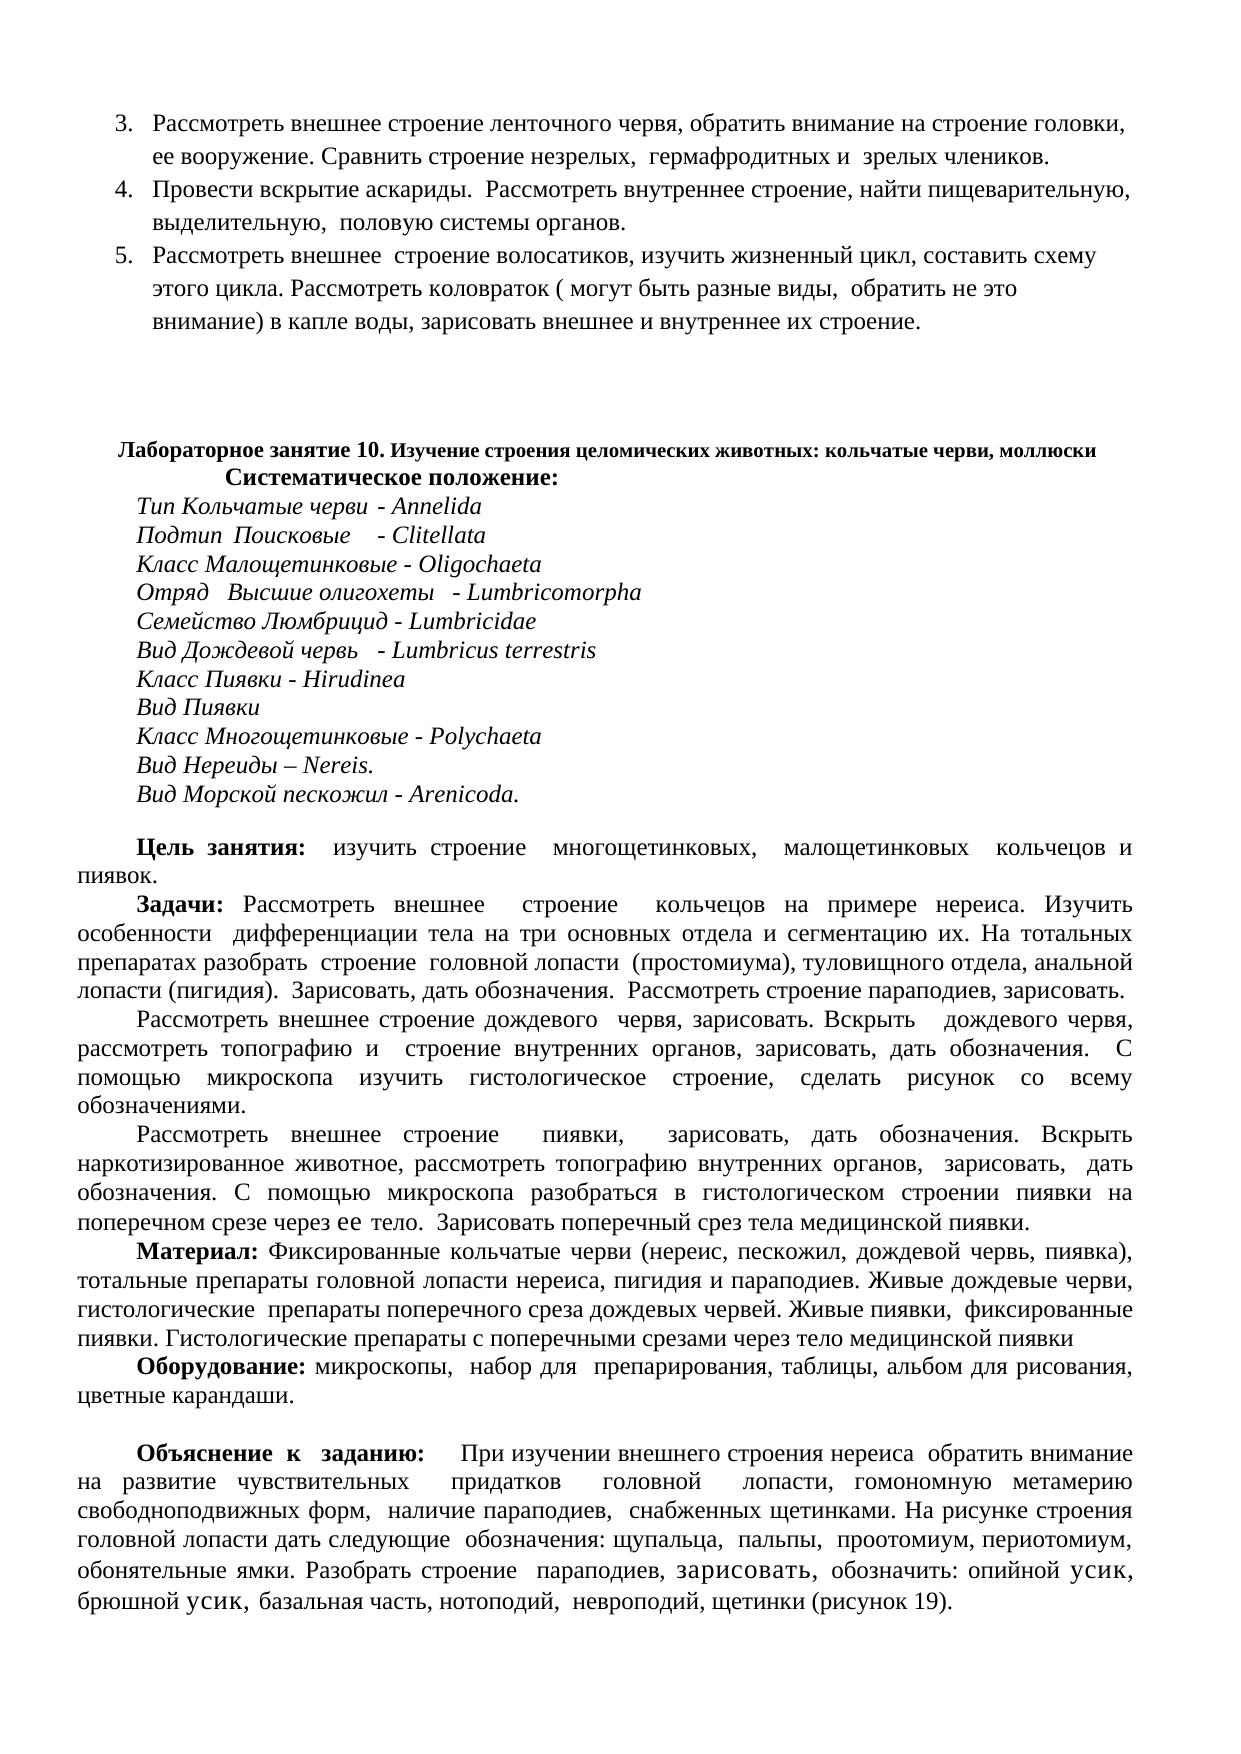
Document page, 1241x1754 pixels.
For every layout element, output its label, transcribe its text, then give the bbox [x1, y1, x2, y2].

text Вид Пиявки [77, 692, 1134, 721]
text Рассмотреть внешнее строение дождевого червя, зарисовать. Вскрыть дождевого червя, рассмотреть топографию и строение внутренних органов, зарисовать, дать обозначения. С помощью микроскопа изучить гистологическое строение, сделать рисунок со всему обозначениями. [77, 1004, 1134, 1119]
text Объяснение к заданию: При изучении внешнего строения нереиса обратить внимание на развитие чувствительных придатков головной лопасти, гомономную метамерию свободноподвижных форм, наличие параподиев, снабженных щетинками. На рисунке строения головной лопасти дать следующие обозначения: щупальца, пальпы, проотомиум, периотомиум, обонятельные ямки. Разобрать строение параподиев, зарисовать, обозначить: опийной усик, брюшной усик, базальная часть, нотоподий, невроподий, щетинки (рисунок 19). [77, 1438, 1134, 1615]
text Задачи: Рассмотреть внешнее строение кольчецов на примере нереиса. Изучить особенности дифференциации тела на три основных отдела и сегментацию их. На тотальных препаратах разобрать строение головной лопасти (простомиума), туловищного отдела, анальной лопасти (пигидия). Зарисовать, дать обозначения. Рассмотреть строение параподиев, зарисовать. [77, 889, 1134, 1004]
text Рассмотреть внешнее строение пиявки, зарисовать, дать обозначения. Вскрыть наркотизированное животное, рассмотреть топографию внутренних органов, зарисовать, дать обозначения. С помощью микроскопа разобраться в гистологическом строении пиявки на поперечном срезе через ее тело. Зарисовать поперечный срез тела медицинской пиявки. [77, 1119, 1134, 1236]
list Рассмотреть внешнее строение волосатиков, изучить жизненный цикл, составить схему этого цикла. Рассмотреть коловраток ( могут быть разные виды, обратить не это внимание) в капле воды, зарисовать внешнее и внутреннее их строение. [114, 240, 1134, 335]
text Семейство Люмбрицид - Lumbricidae [77, 606, 1134, 635]
text Материал: Фиксированные кольчатые черви (нереис, пескожил, дождевой червь, пиявка), тотальные препараты головной лопасти нереиса, пигидия и параподиев. Живые дождевые черви, гистологические препараты поперечного среза дождевых червей. Живые пиявки, фиксированные пиявки. Гистологические препараты с поперечными срезами через тело медицинской пиявки [77, 1236, 1134, 1351]
subtitle Лабораторное занятие 10. Изучение строения целомических животных: кольчатые черви, моллюски [118, 436, 1134, 462]
text Систематическое положение: [151, 462, 1134, 491]
text Вид Дождевой червь - Lumbricus terrestris [77, 635, 1134, 664]
text Класс Многощетинковые - Polychaetа [77, 721, 1134, 750]
text Отряд Высшие олигохеты - Lumbricomorpha [77, 577, 1134, 606]
text Вид Морской пескожил - Arenicoda. [77, 779, 1134, 807]
text Тип Кольчатые черви - Annelida [77, 491, 1134, 520]
list Провести вскрытие аскариды. Рассмотреть внутреннее строение, найти пищеварительную, выделительную, половую системы органов. [114, 174, 1134, 236]
text Цель занятия: изучить строение многощетинковых, малощетинковых кольчецов и пиявок. [77, 832, 1134, 889]
text Вид Нереиды – Nereis. [77, 750, 1134, 779]
text Класс Малощетинковые - Oligochaeta [77, 549, 1134, 577]
text Подтип Поисковые - Clitellata [77, 520, 1134, 549]
list Рассмотреть внешнее строение ленточного червя, обратить внимание на строение головки, ее вооружение. Сравнить строение незрелых, гермафродитных и зрелых члеников. [114, 108, 1134, 170]
text Класс Пиявки - Hirudinea [77, 664, 1134, 692]
text Оборудование: микроскопы, набор для препарирования, таблицы, альбом для рисования, цветные карандаши. [77, 1351, 1134, 1409]
